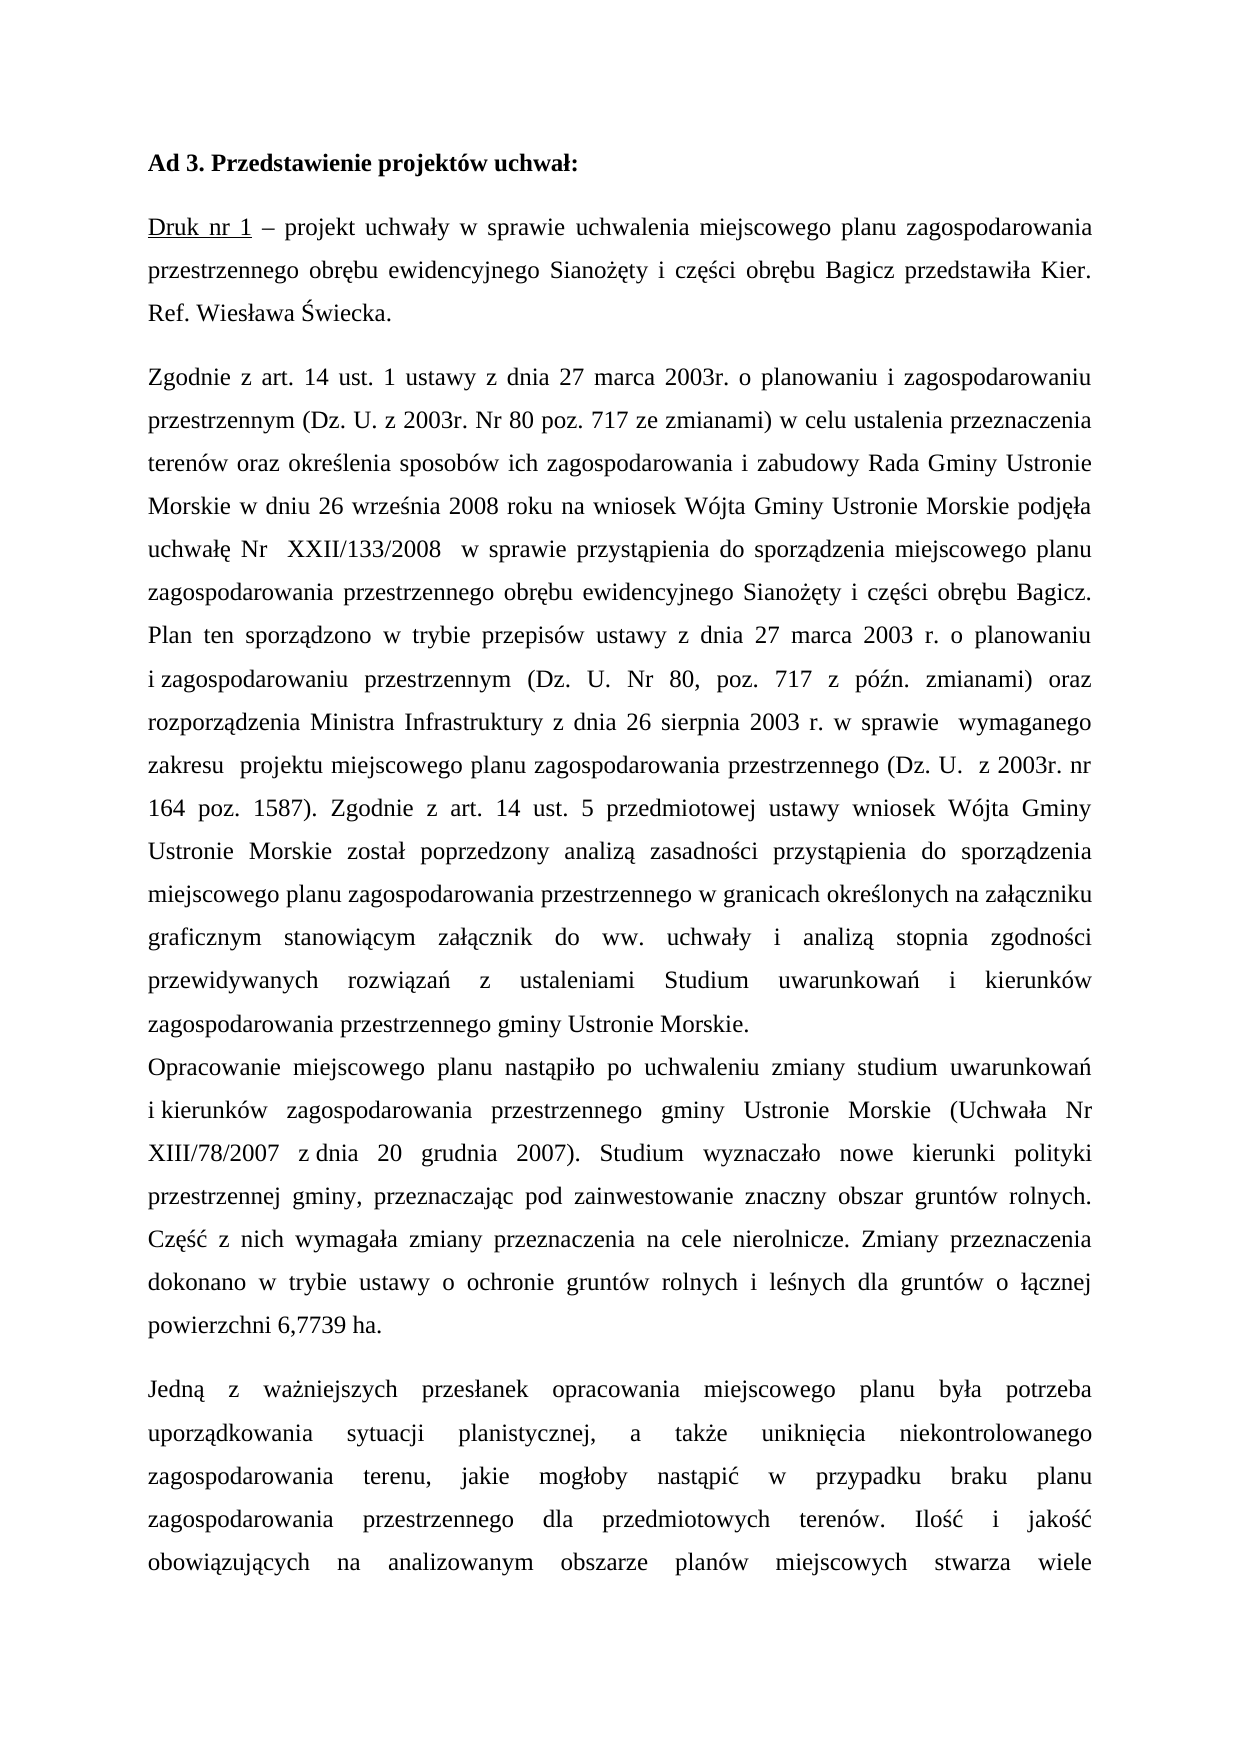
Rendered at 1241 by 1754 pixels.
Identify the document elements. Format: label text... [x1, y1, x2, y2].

text Opracowanie miejscowego planu nastąpiło po uchwaleniu zmiany studium uwarunkowań i kierunków zagospodarowania przestrzennego gminy Ustronie Morskie (Uchwała Nr XIII/78/2007 z dnia 20 grudnia 2007). Studium wyznaczało nowe kierunki polityki przestrzennej gminy, przeznaczając pod zainwestowanie znaczny obszar gruntów rolnych. Część z nich wymagała zmiany przeznaczenia na cele nierolnicze. Zmiany przeznaczenia dokonano w trybie ustawy o ochronie gruntów rolnych i leśnych dla gruntów o łącznej powierzchni 6,7739 ha. [148, 1052, 1093, 1339]
text Zgodnie z art. 14 ust. 1 ustawy z dnia 27 marca 2003r. o planowaniu i zagospodarowaniu przestrzennym (Dz. U. z 2003r. Nr 80 poz. 717 ze zmianami) w celu ustalenia przeznaczenia terenów oraz określenia sposobów ich zagospodarowania i zabudowy Rada Gminy Ustronie Morskie w dniu 26 września 2008 roku na wniosek Wójta Gminy Ustronie Morskie podjęła uchwałę Nr XXII/133/2008 w sprawie przystąpienia do sporządzenia miejscowego planu zagospodarowania przestrzennego obrębu ewidencyjnego Sianożęty i części obrębu Bagicz. Plan ten sporządzono w trybie przepisów ustawy z dnia 27 marca 2003 r. o planowaniu i zagospodarowaniu przestrzennym (Dz. U. Nr 80, poz. 717 z późn. zmianami) oraz rozporządzenia Ministra Infrastruktury z dnia 26 sierpnia 2003 r. w sprawie wymaganego zakresu projektu miejscowego planu zagospodarowania przestrzennego (Dz. U. z 2003r. nr 164 poz. 1587). Zgodnie z art. 14 ust. 5 przedmiotowej ustawy wniosek Wójta Gminy Ustronie Morskie został poprzedzony analizą zasadności przystąpienia do sporządzenia miejscowego planu zagospodarowania przestrzennego w granicach określonych na załączniku graficznym stanowiącym załącznik do ww. uchwały i analizą stopnia zgodności przewidywanych rozwiązań z ustaleniami Studium uwarunkowań i kierunków zagospodarowania przestrzennego gminy Ustronie Morskie. [148, 362, 1093, 1037]
text Druk nr 1 – projekt uchwały w sprawie uchwalenia miejscowego planu zagospodarowania przestrzennego obrębu ewidencyjnego Sianożęty i części obrębu Bagicz przedstawiła Kier. Ref. Wiesława Świecka. [148, 212, 1093, 327]
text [148, 1374, 1093, 1576]
text Ad 3. Przedstawienie projektów uchwał: [148, 148, 1093, 176]
